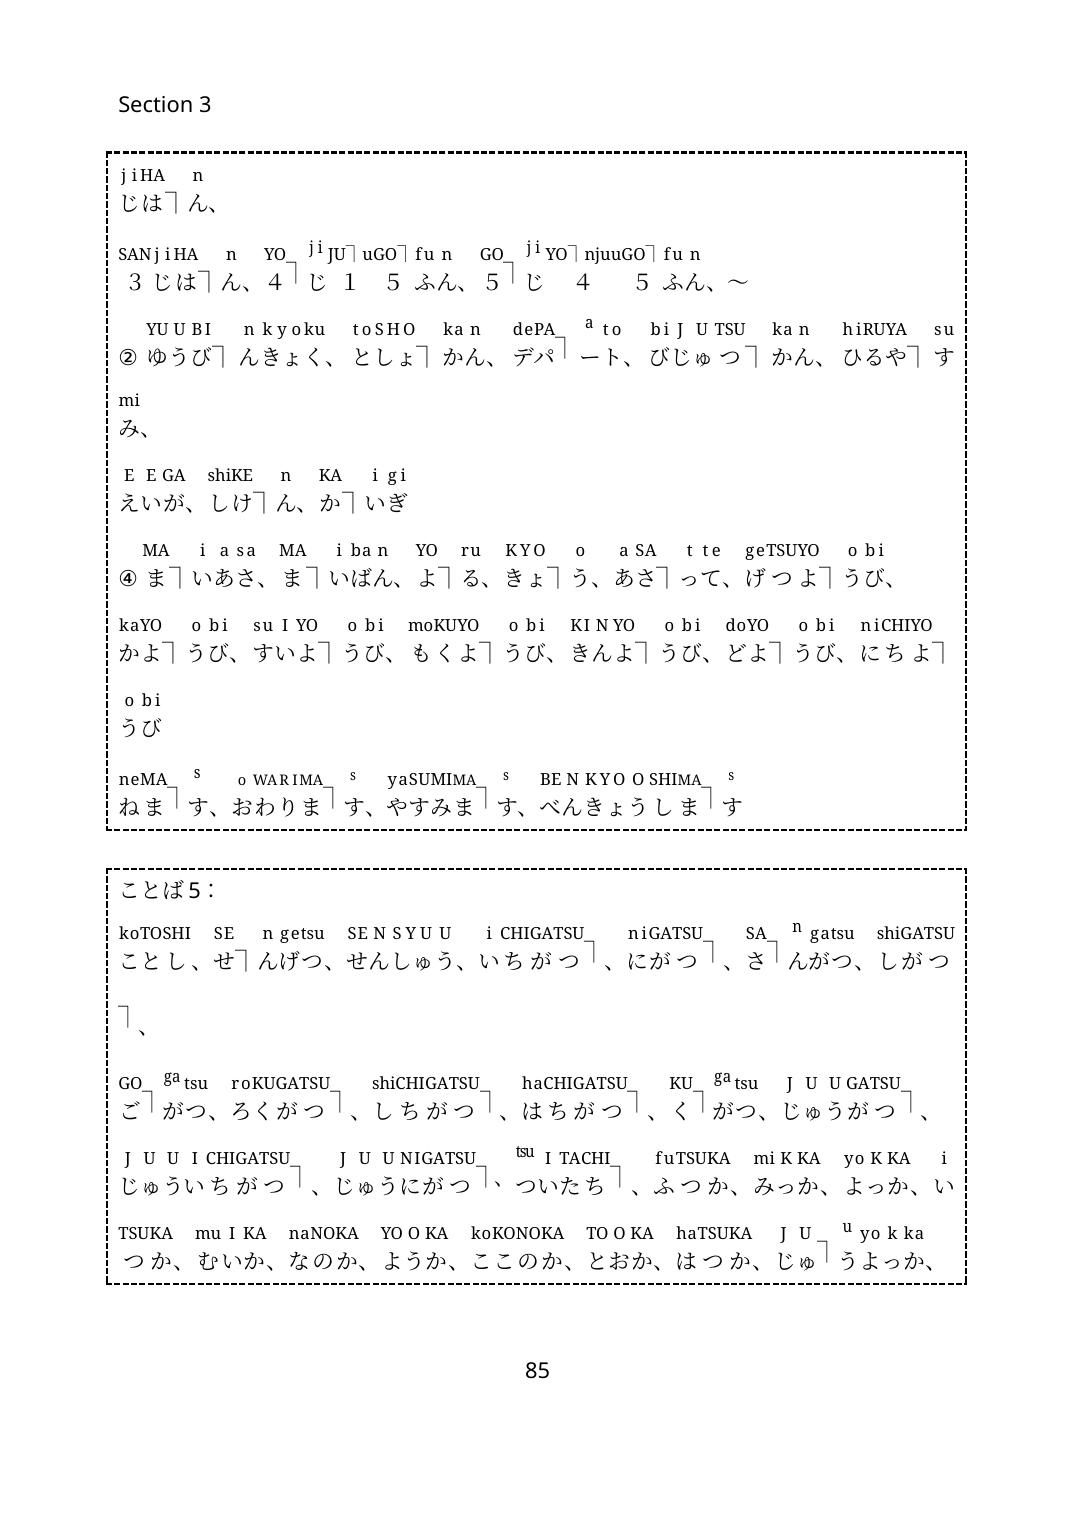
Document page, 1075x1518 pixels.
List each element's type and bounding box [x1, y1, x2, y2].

table_header [107, 868, 966, 1283]
table_header [107, 151, 966, 828]
